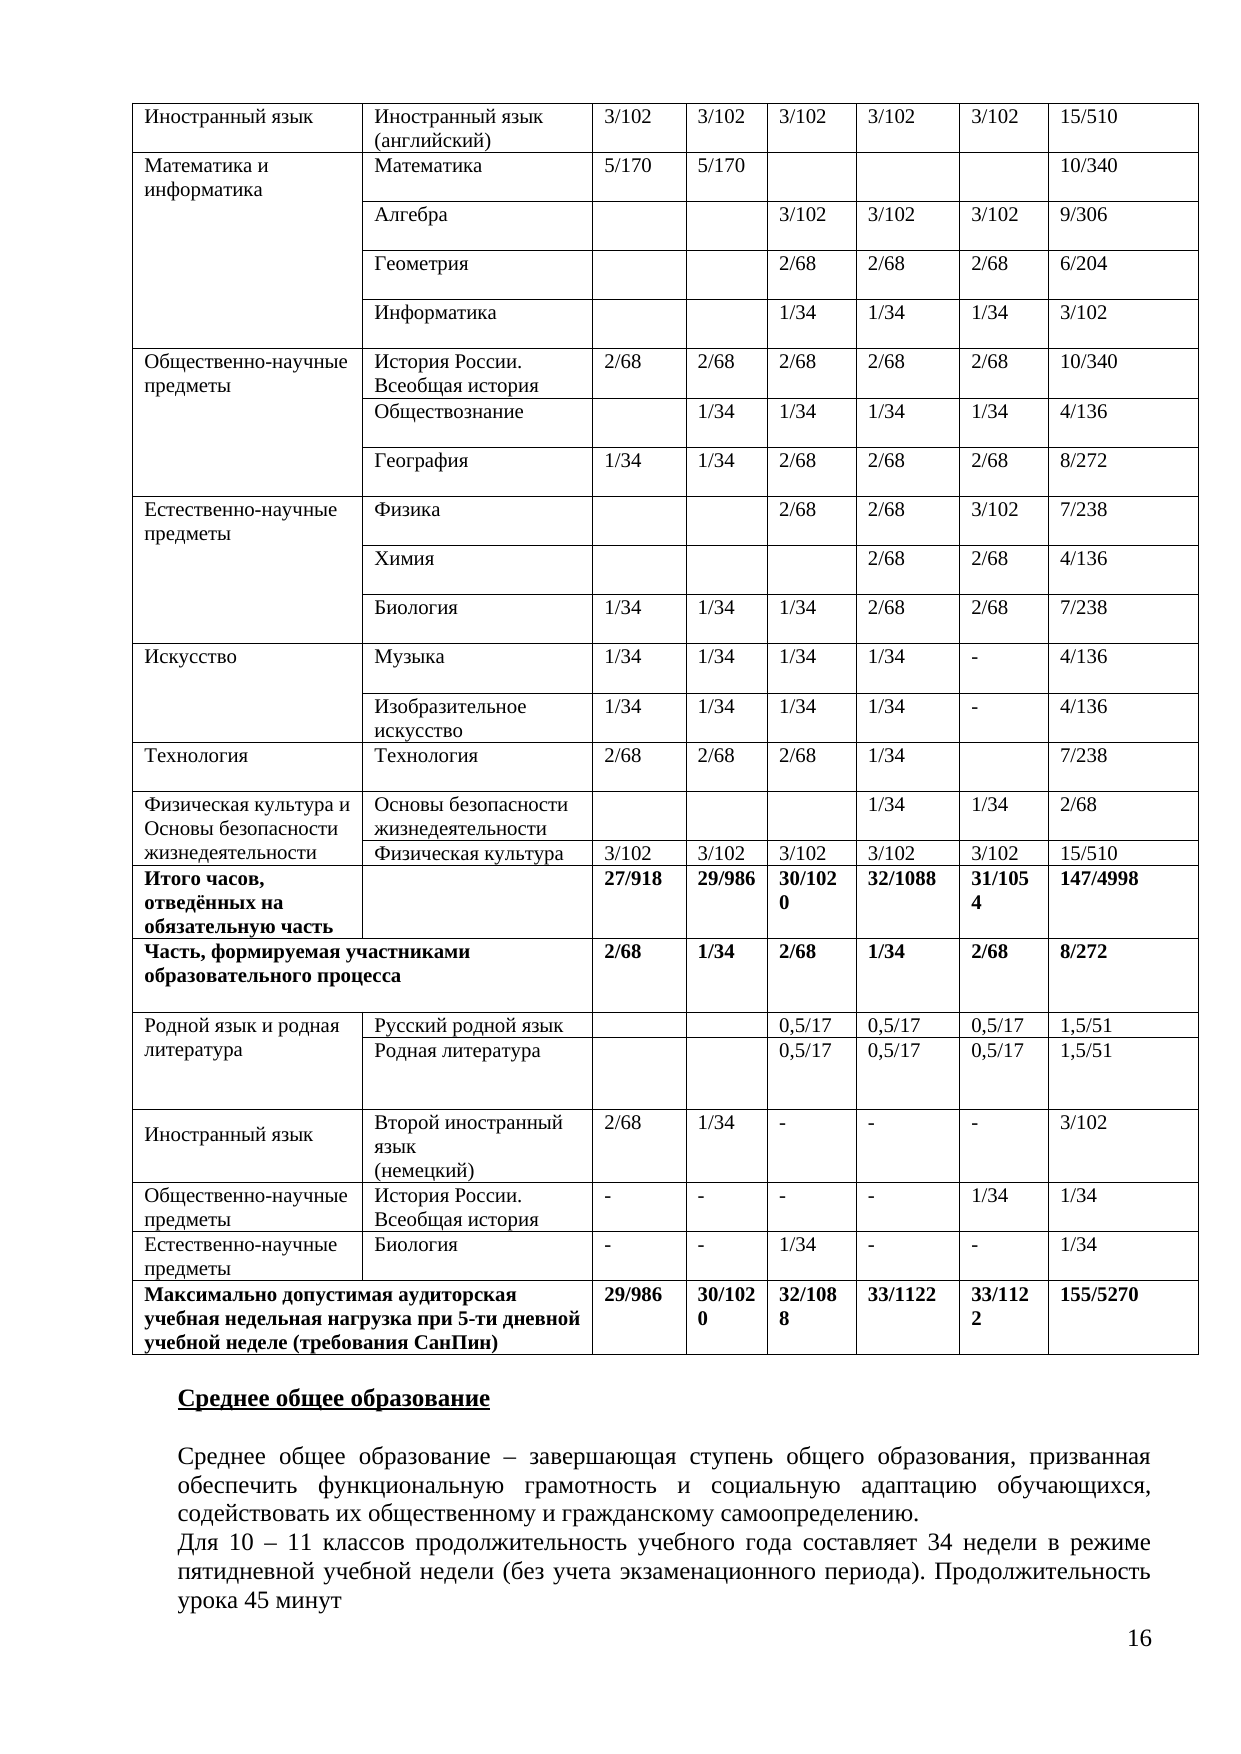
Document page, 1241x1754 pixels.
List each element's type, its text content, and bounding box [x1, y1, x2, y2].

table_cell 2/68 [857, 497, 959, 545]
table_cell 2/68 [593, 939, 686, 1012]
table_cell 0,5/17 [960, 1038, 1048, 1109]
table_cell [593, 399, 686, 447]
table_cell Родной язык и родная литература [133, 1013, 362, 1109]
table_cell 4/136 [1049, 644, 1198, 692]
table_cell География [363, 448, 592, 496]
table_cell Изобразительное искусство [363, 694, 592, 742]
table_cell 1/34 [593, 694, 686, 742]
table_cell Родная литература [363, 1038, 592, 1109]
table_cell 1/34 [687, 448, 767, 496]
table_cell 7/238 [1049, 595, 1198, 643]
table_cell 9/306 [1049, 202, 1198, 250]
table_cell - [593, 1183, 686, 1231]
table_cell 1/34 [857, 694, 959, 742]
table_cell 3/102 [687, 104, 767, 152]
table_cell 1/34 [687, 595, 767, 643]
table_cell 3/102 [960, 841, 1048, 865]
table_cell 3/102 [593, 104, 686, 152]
table_cell 155/5270 [1049, 1281, 1198, 1354]
table_cell 2/68 [687, 349, 767, 397]
table_cell 2/68 [768, 251, 856, 299]
table_cell 3/102 [960, 202, 1048, 250]
table_cell 3/102 [1049, 300, 1198, 348]
table_cell Иностранный язык [133, 1110, 362, 1182]
table_cell 1/34 [768, 694, 856, 742]
table_cell [593, 251, 686, 299]
table_cell Второй иностранный язык (немецкий) [363, 1110, 592, 1182]
table_cell [687, 546, 767, 594]
table_cell - [857, 1232, 959, 1280]
table_cell Естественно-научные предметы [133, 1232, 362, 1280]
table_cell 1/34 [593, 448, 686, 496]
table_cell 2/68 [593, 1110, 686, 1182]
table_cell [687, 1013, 767, 1037]
table_cell Алгебра [363, 202, 592, 250]
table_cell 1/34 [857, 300, 959, 348]
table_cell 1/34 [768, 644, 856, 692]
table_cell [593, 1038, 686, 1109]
table_cell 33/1122 [857, 1281, 959, 1354]
table_cell - [768, 1110, 856, 1182]
table_cell 2/68 [768, 349, 856, 397]
table_cell 1,5/51 [1049, 1013, 1198, 1037]
table_cell - [687, 1183, 767, 1231]
table_cell 1/34 [857, 939, 959, 1012]
table_cell 32/1088 [768, 1281, 856, 1354]
table_cell 1/34 [593, 644, 686, 692]
table_cell 3/102 [960, 104, 1048, 152]
table_cell [593, 792, 686, 840]
table_cell [593, 300, 686, 348]
table_cell Максимально допустимая аудиторская учебная недельная нагрузка при 5-ти дневной учебной неделе (требования СанПин) [133, 1281, 592, 1354]
table_cell 1/34 [857, 792, 959, 840]
table_cell 2/68 [687, 743, 767, 791]
table_cell 5/170 [687, 153, 767, 201]
table_cell Основы безопасности жизнедеятельности [363, 792, 592, 840]
table_cell - [857, 1183, 959, 1231]
table_cell 1/34 [687, 644, 767, 692]
table_cell Русский родной язык [363, 1013, 592, 1037]
table_cell 1/34 [857, 644, 959, 692]
table_cell Технология [363, 743, 592, 791]
table_cell - [960, 1232, 1048, 1280]
table_cell - [768, 1183, 856, 1231]
table_cell 1/34 [857, 399, 959, 447]
table_cell 2/68 [857, 251, 959, 299]
table_cell [768, 792, 856, 840]
table_cell 5/170 [593, 153, 686, 201]
table_cell 2/68 [593, 349, 686, 397]
table_cell 3/102 [857, 202, 959, 250]
table_cell 33/1122 [960, 1281, 1048, 1354]
table_cell - [960, 644, 1048, 692]
table_cell 31/1054 [960, 866, 1048, 938]
table_cell Обществознание [363, 399, 592, 447]
table_cell 1/34 [1049, 1232, 1198, 1280]
table_cell 2/68 [857, 448, 959, 496]
table_cell [593, 546, 686, 594]
table_cell 3/102 [857, 841, 959, 865]
table_cell История России. Всеобщая история [363, 349, 592, 397]
table_cell 3/102 [1049, 1110, 1198, 1182]
table_cell 30/1020 [687, 1281, 767, 1354]
table_cell 32/1088 [857, 866, 959, 938]
table_cell 0,5/17 [768, 1038, 856, 1109]
table_cell Общественно-научные предметы [133, 349, 362, 496]
table_cell 8/272 [1049, 448, 1198, 496]
table_cell 0,5/17 [960, 1013, 1048, 1037]
table_cell [768, 153, 856, 201]
text Среднее общее образование [177, 1383, 1152, 1412]
table_cell 1/34 [1049, 1183, 1198, 1231]
table_cell 2/68 [960, 546, 1048, 594]
table_cell Естественно-научные предметы [133, 497, 362, 643]
table_cell Физика [363, 497, 592, 545]
table_cell 8/272 [1049, 939, 1198, 1012]
table_cell 27/918 [593, 866, 686, 938]
table_cell 2/68 [1049, 792, 1198, 840]
table_cell История России. Всеобщая история [363, 1183, 592, 1231]
table_cell - [593, 1232, 686, 1280]
table_cell [687, 251, 767, 299]
table_cell 3/102 [593, 841, 686, 865]
table_cell 10/340 [1049, 153, 1198, 201]
table_cell 2/68 [768, 497, 856, 545]
table_cell 1/34 [687, 939, 767, 1012]
table_cell 30/1020 [768, 866, 856, 938]
table_cell 6/204 [1049, 251, 1198, 299]
table_cell 2/68 [857, 349, 959, 397]
table_cell Итого часов, отведённых на обязательную часть [133, 866, 362, 938]
table_cell Технология [133, 743, 362, 791]
table_cell 1/34 [960, 399, 1048, 447]
table_cell 0,5/17 [857, 1013, 959, 1037]
table_cell [687, 497, 767, 545]
table_cell - [687, 1232, 767, 1280]
table_cell 3/102 [857, 104, 959, 152]
table_cell [768, 546, 856, 594]
table_cell 147/4998 [1049, 866, 1198, 938]
table_cell 1/34 [768, 300, 856, 348]
table_cell 3/102 [687, 841, 767, 865]
table_cell 2/68 [960, 448, 1048, 496]
table_cell 29/986 [593, 1281, 686, 1354]
table_cell Искусство [133, 644, 362, 742]
table_cell Биология [363, 595, 592, 643]
table_cell 15/510 [1049, 841, 1198, 865]
table_cell [687, 202, 767, 250]
table_cell 29/986 [687, 866, 767, 938]
table_cell Математика [363, 153, 592, 201]
table_cell 1/34 [768, 595, 856, 643]
table_cell Физическая культура [363, 841, 592, 865]
table_cell [687, 1038, 767, 1109]
table_cell [363, 866, 592, 938]
table_cell Химия [363, 546, 592, 594]
table_cell [593, 1013, 686, 1037]
table_cell 1/34 [593, 595, 686, 643]
table_cell 2/68 [857, 546, 959, 594]
table_cell 1/34 [687, 694, 767, 742]
text Для 10 – 11 классов продолжительность учебного года составляет 34 недели в режиме пятидневной учебной недели (без учета экзаменационного периода). Продолжительность урока 45 минут [177, 1527, 1152, 1613]
table_cell 0,5/17 [768, 1013, 856, 1037]
table_cell [960, 743, 1048, 791]
table_cell [857, 153, 959, 201]
table_cell 2/68 [768, 448, 856, 496]
table_cell 7/238 [1049, 497, 1198, 545]
table_cell 0,5/17 [857, 1038, 959, 1109]
table_cell 1/34 [687, 1110, 767, 1182]
table_cell 1/34 [768, 1232, 856, 1280]
table_cell 2/68 [768, 743, 856, 791]
table_cell Математика и информатика [133, 153, 362, 348]
table_cell 3/102 [768, 202, 856, 250]
table_cell 1/34 [768, 399, 856, 447]
table_cell 4/136 [1049, 694, 1198, 742]
table_cell 2/68 [960, 349, 1048, 397]
table_cell 1/34 [960, 792, 1048, 840]
table_cell Общественно-научные предметы [133, 1183, 362, 1231]
table_cell 4/136 [1049, 546, 1198, 594]
table_cell 10/340 [1049, 349, 1198, 397]
table_cell 2/68 [768, 939, 856, 1012]
table_cell 1/34 [960, 1183, 1048, 1231]
table_cell Биология [363, 1232, 592, 1280]
table_cell 7/238 [1049, 743, 1198, 791]
table_cell Часть, формируемая участниками образовательного процесса [133, 939, 592, 1012]
table_cell [687, 792, 767, 840]
table_cell 4/136 [1049, 399, 1198, 447]
table_cell 3/102 [768, 104, 856, 152]
table_cell 3/102 [960, 497, 1048, 545]
table_cell 2/68 [857, 595, 959, 643]
table_cell 2/68 [960, 939, 1048, 1012]
table_cell Информатика [363, 300, 592, 348]
table_cell 1/34 [857, 743, 959, 791]
table_cell 1,5/51 [1049, 1038, 1198, 1109]
table_cell Иностранный язык [133, 104, 362, 152]
table_cell Музыка [363, 644, 592, 692]
table_cell - [960, 1110, 1048, 1182]
table_cell Геометрия [363, 251, 592, 299]
table_cell [593, 497, 686, 545]
table_cell [960, 153, 1048, 201]
table_cell [687, 300, 767, 348]
text Среднее общее образование – завершающая ступень общего образования, призванная обеспечить функциональную грамотность и социальную адаптацию обучающихся, содействовать их общественному и гражданскому самоопределению. [177, 1441, 1152, 1527]
table_cell - [857, 1110, 959, 1182]
table_cell 2/68 [960, 595, 1048, 643]
table_cell [593, 202, 686, 250]
table_cell Иностранный язык (английский) [363, 104, 592, 152]
table_cell - [960, 694, 1048, 742]
table_cell 1/34 [960, 300, 1048, 348]
table_cell 2/68 [593, 743, 686, 791]
table_cell Физическая культура и Основы безопасности жизнедеятельности [133, 792, 362, 865]
table_cell 1/34 [687, 399, 767, 447]
table_cell 3/102 [768, 841, 856, 865]
table_cell 15/510 [1049, 104, 1198, 152]
table_cell 2/68 [960, 251, 1048, 299]
